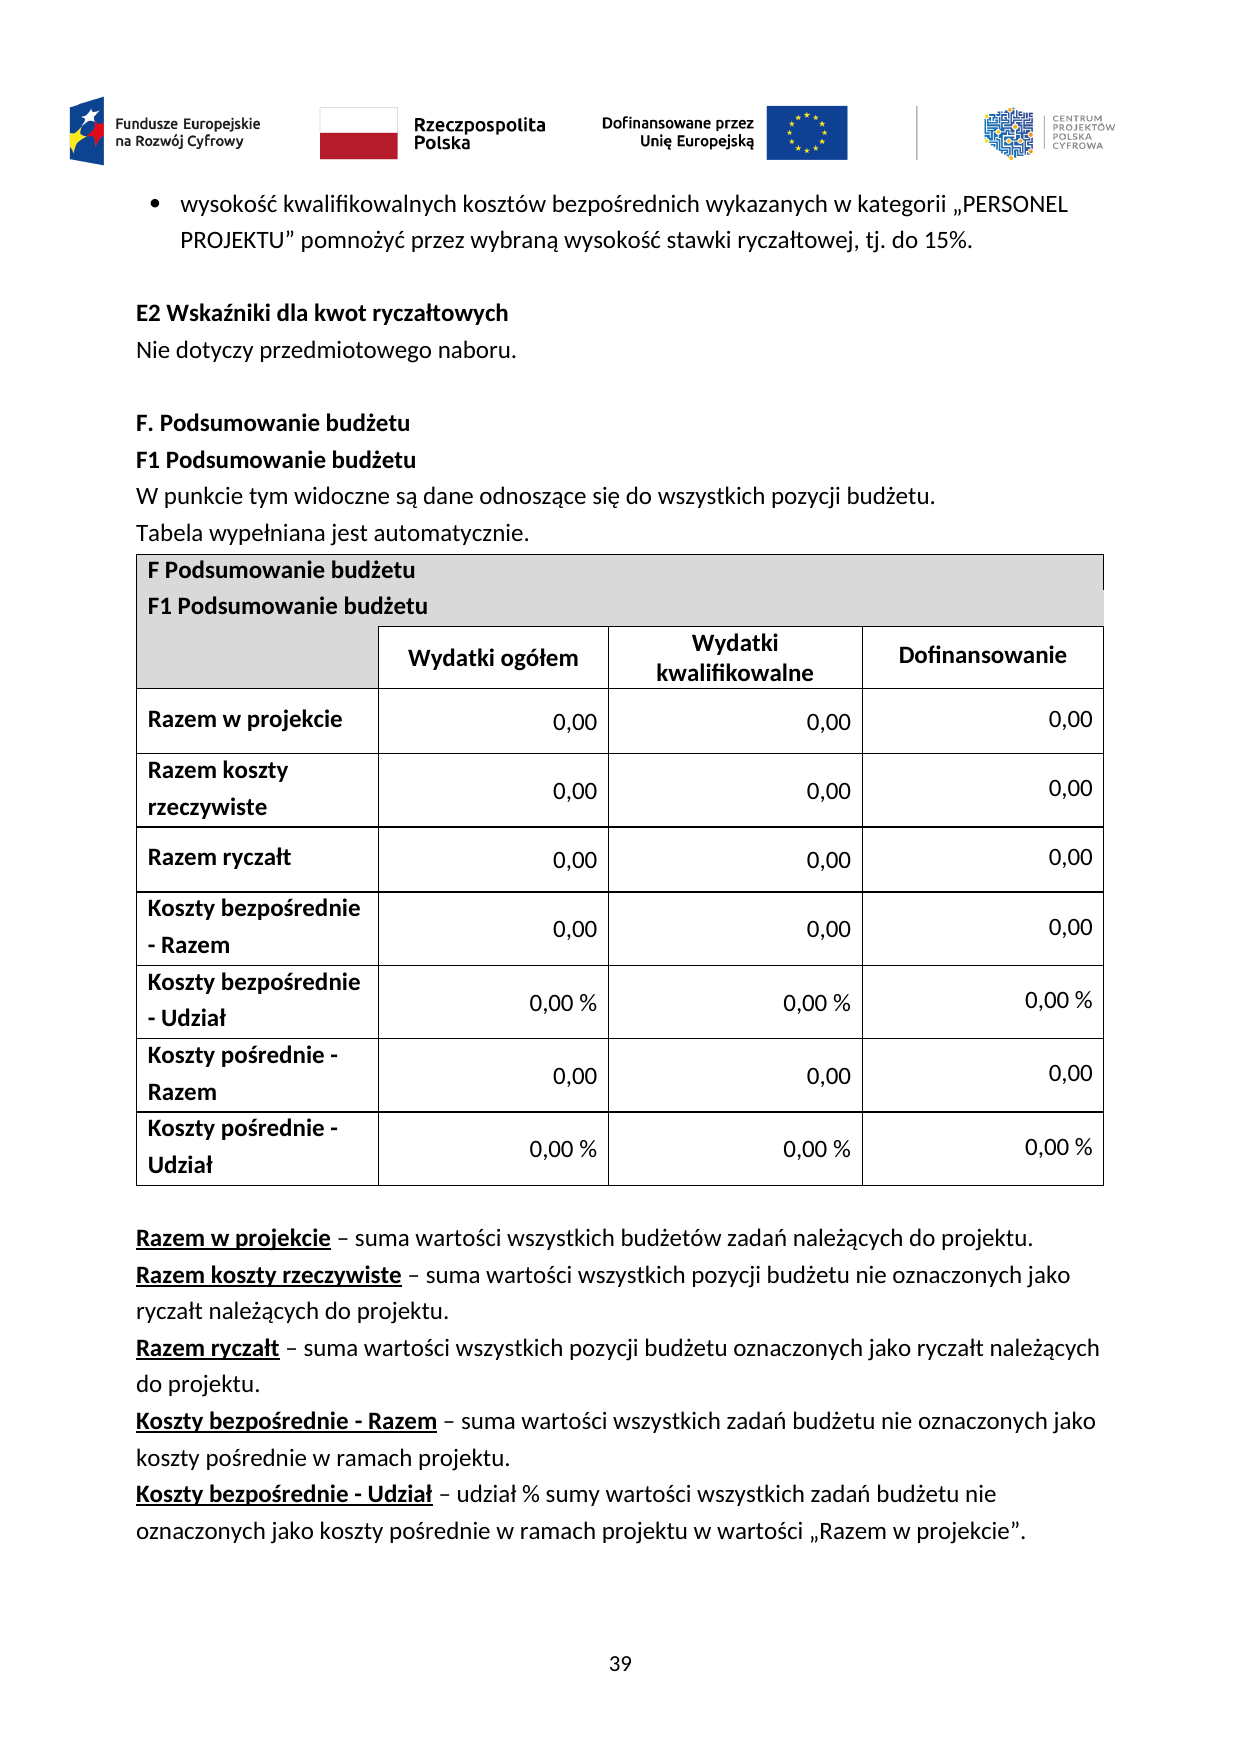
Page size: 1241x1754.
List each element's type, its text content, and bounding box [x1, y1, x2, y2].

table_cell 0,00 [609, 828, 862, 891]
table_cell 0,00 % [863, 1113, 1103, 1185]
table_header F Podsumowanie budżetu [137, 555, 1103, 590]
picture [47, 73, 1149, 188]
table_cell Razem ryczałt [137, 828, 378, 891]
text Razem koszty rzeczywiste – suma wartości wszystkich pozycji budżetu nie oznaczonych jako ryczałt należących do projektu. [136, 1259, 1104, 1326]
table_cell 0,00 [863, 1039, 1103, 1111]
table_cell 0,00 [609, 1039, 862, 1111]
table_cell 0,00 [863, 754, 1103, 826]
text W punkcie tym widoczne są dane odnoszące się do wszystkich pozycji budżetu. [136, 480, 1104, 511]
table_cell F1 Podsumowanie budżetu [137, 590, 1104, 626]
table_cell Dofinansowanie [863, 627, 1103, 688]
table_cell 0,00 % [609, 1113, 862, 1185]
text F1 Podsumowanie budżetu [136, 444, 1104, 474]
text Razem w projekcie – suma wartości wszystkich budżetów zadań należących do projektu. [136, 1222, 1104, 1253]
table_cell 0,00 [379, 689, 608, 753]
subtitle F. Podsumowanie budżetu [136, 407, 1104, 438]
table_cell Koszty bezpośrednie - Razem [137, 893, 378, 965]
table_cell 0,00 [609, 754, 862, 826]
table_cell 0,00 [609, 893, 862, 965]
table_cell Koszty bezpośrednie - Udział [137, 966, 378, 1038]
table_cell Razem w projekcie [137, 689, 378, 753]
table_cell 0,00 [863, 828, 1103, 891]
list wysokość kwalifikowalnych kosztów bezpośrednich wykazanych w kategorii „PERSONEL PROJEKTU” pomnożyć przez wybraną wysokość stawki ryczałtowej, tj. do 15%. [151, 188, 1104, 255]
table_cell 0,00 % [609, 966, 862, 1038]
table_cell Wydatki ogółem [379, 627, 608, 688]
table_cell 0,00 [863, 689, 1103, 753]
table_cell Koszty pośrednie - Razem [137, 1039, 378, 1111]
table_cell Razem koszty rzeczywiste [137, 754, 378, 826]
text Koszty bezpośrednie - Razem – suma wartości wszystkich zadań budżetu nie oznaczonych jako koszty pośrednie w ramach projektu. [136, 1405, 1104, 1472]
table_cell 0,00 % [379, 1113, 608, 1185]
text Nie dotyczy przedmiotowego naboru. [136, 334, 1104, 365]
table_cell 0,00 [863, 893, 1103, 965]
table_cell 0,00 [379, 1039, 608, 1111]
text Razem ryczałt – suma wartości wszystkich pozycji budżetu oznaczonych jako ryczałt należących do projektu. [136, 1332, 1104, 1399]
table_cell [137, 626, 378, 688]
table_cell 0,00 [609, 689, 862, 753]
table_cell 0,00 [379, 893, 608, 965]
text E2 Wskaźniki dla kwot ryczałtowych [136, 298, 1104, 328]
text Tabela wypełniana jest automatycznie. [136, 517, 1104, 547]
text Koszty bezpośrednie - Udział – udział % sumy wartości wszystkich zadań budżetu nie oznaczonych jako koszty pośrednie w ramach projektu w wartości „Razem w projekcie”. [136, 1478, 1104, 1545]
table_cell 0,00 [379, 828, 608, 891]
table_cell 0,00 % [863, 966, 1103, 1038]
table_cell Koszty pośrednie - Udział [137, 1113, 378, 1185]
table_cell 0,00 % [379, 966, 608, 1038]
table_cell 0,00 [379, 754, 608, 826]
table_cell Wydatki kwalifikowalne [609, 627, 862, 688]
